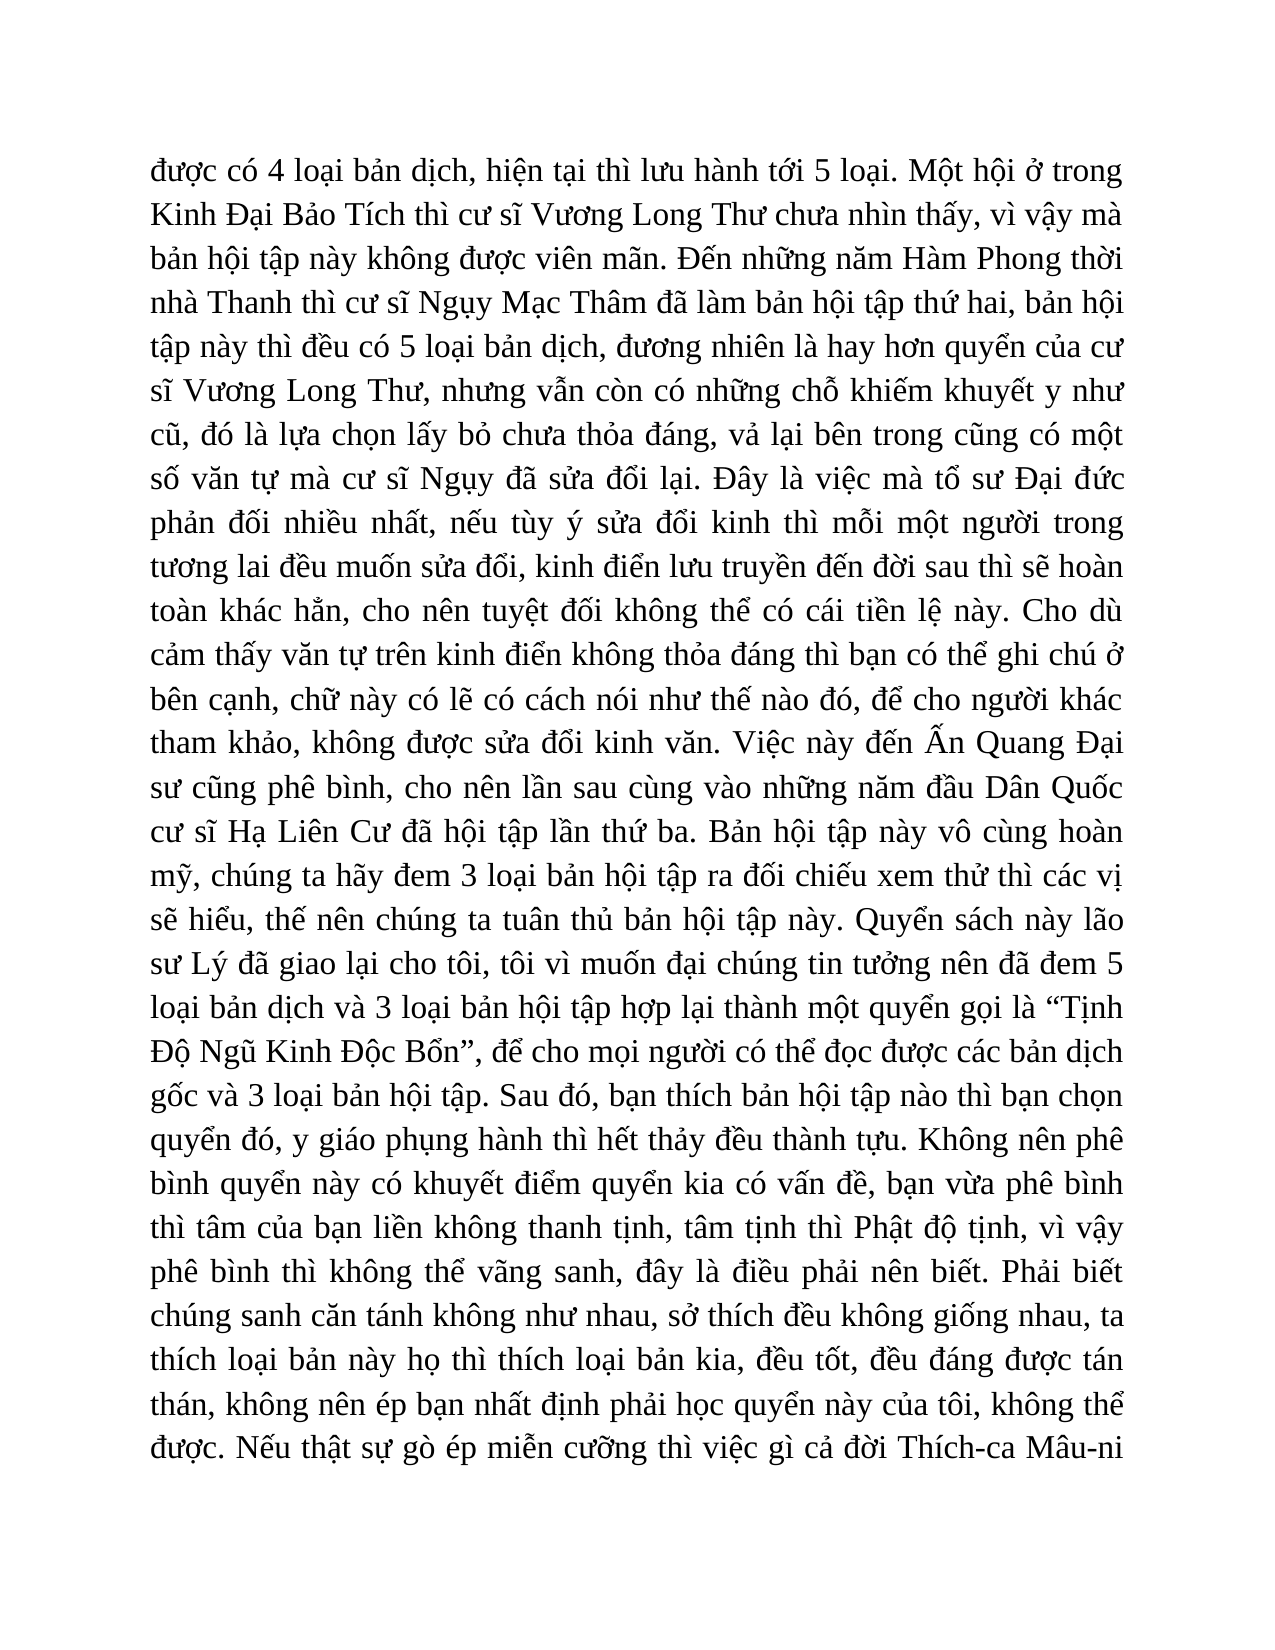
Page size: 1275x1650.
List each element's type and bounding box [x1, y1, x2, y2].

text [150, 150, 1125, 1466]
